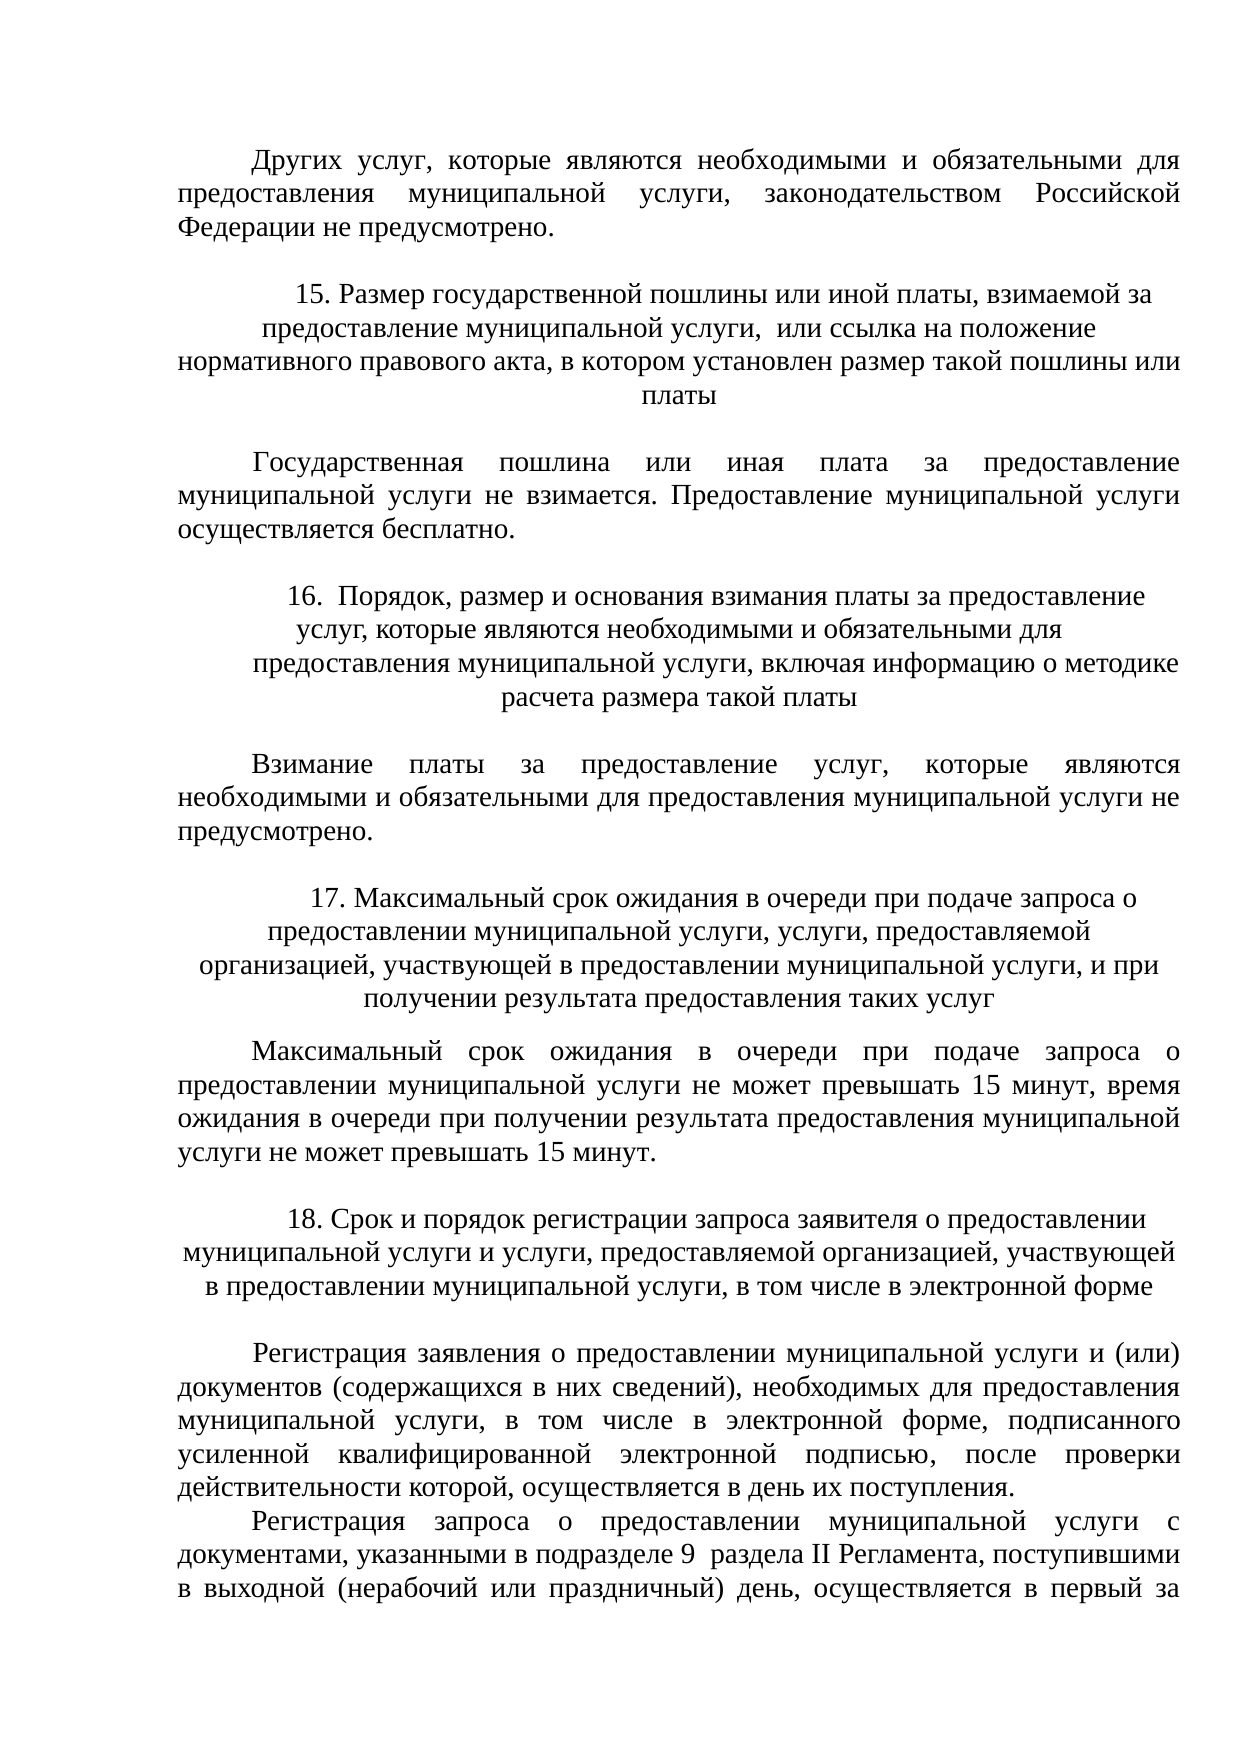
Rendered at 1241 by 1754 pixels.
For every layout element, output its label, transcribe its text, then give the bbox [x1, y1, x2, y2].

text 17. Максимальный срок ожидания в очереди при подаче запроса о предоставлении муниципальной услуги, услуги, предоставляемой организацией, участвующей в предоставлении муниципальной услуги, и при получении результата предоставления таких услуг [177, 880, 1181, 1014]
text Государственная пошлина или иная плата за предоставление муниципальной услуги не взимается. Предоставление муниципальной услуги осуществляется бесплатно. [177, 444, 1181, 544]
text Регистрация заявления о предоставлении муниципальной услуги и (или) документов (содержащихся в них сведений), необходимых для предоставления муниципальной услуги, в том числе в электронной форме, подписанного усиленной квалифицированной электронной подписью, после проверки действительности которой, осуществляется в день их поступления. [177, 1335, 1181, 1503]
text 15. Размер государственной пошлины или иной платы, взимаемой за предоставление муниципальной услуги, или ссылка на положение нормативного правового акта, в котором установлен размер такой пошлины или платы [177, 276, 1181, 410]
text Взимание платы за предоставление услуг, которые являются необходимыми и обязательными для предоставления муниципальной услуги не предусмотрено. [177, 746, 1181, 846]
text 16. Порядок, размер и основания взимания платы за предоставление услуг, которые являются необходимыми и обязательными для [177, 578, 1181, 645]
text 18. Срок и порядок регистрации запроса заявителя о предоставлении муниципальной услуги и услуги, предоставляемой организацией, участвующей в предоставлении муниципальной услуги, в том числе в электронной форме [177, 1201, 1181, 1302]
text Других услуг, которые являются необходимыми и обязательными для предоставления муниципальной услуги, законодательством Российской Федерации не предусмотрено. [177, 142, 1181, 243]
text предоставления муниципальной услуги, включая информацию о методике расчета размера такой платы [177, 645, 1181, 712]
text Максимальный срок ожидания в очереди при подаче запроса о предоставлении муниципальной услуги не может превышать 15 минут, время ожидания в очереди при получении результата предоставления муниципальной услуги не может превышать 15 минут. [177, 1033, 1181, 1167]
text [177, 1503, 1181, 1603]
